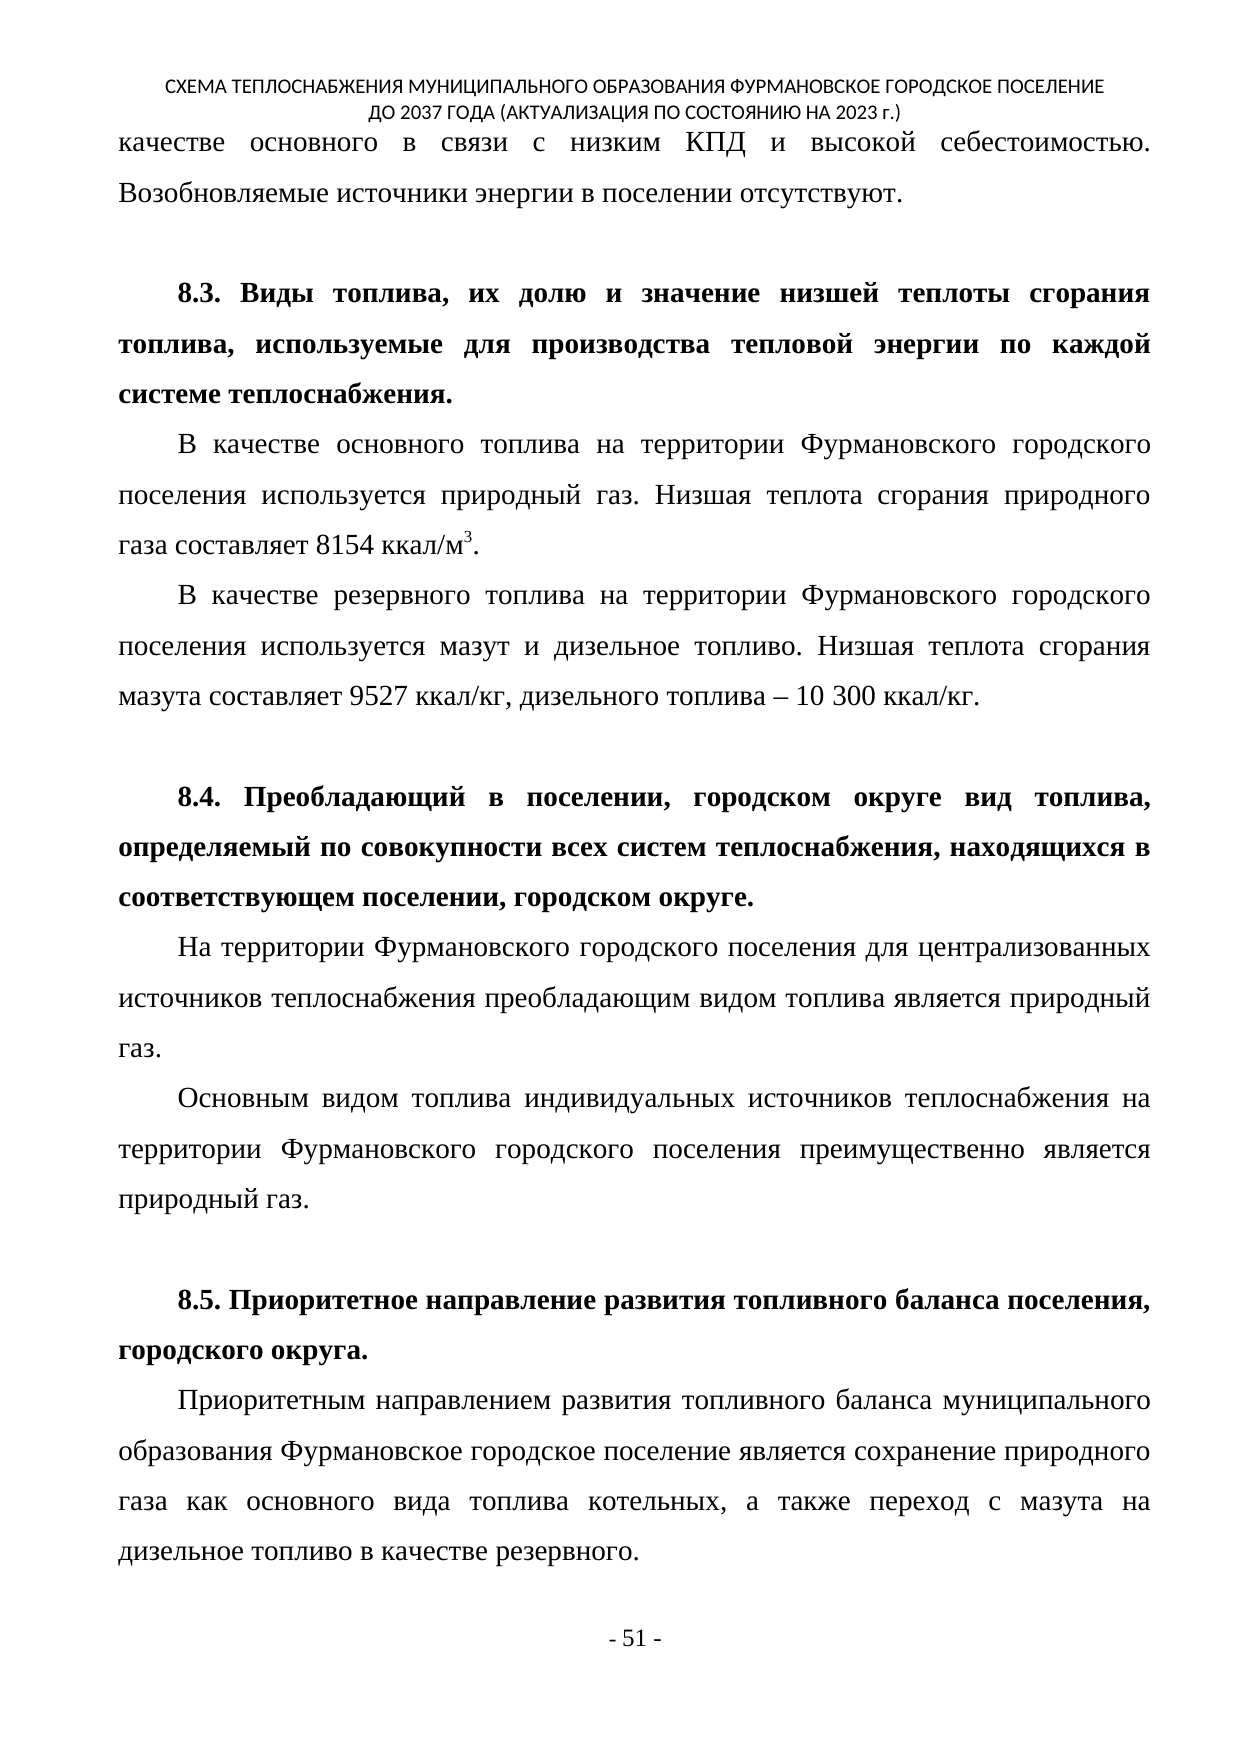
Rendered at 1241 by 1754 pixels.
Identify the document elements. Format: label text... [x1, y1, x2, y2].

text 8.5. Приоритетное направление развития топливного баланса поселения, городского округа. [118, 1282, 1152, 1366]
text 8.4. Преобладающий в поселении, городском округе вид топлива, определяемый по совокупности всех систем теплоснабжения, находящихся в соответствующем поселении, городском округе. [118, 779, 1152, 913]
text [118, 124, 1152, 208]
text В качестве основного топлива на территории Фурмановского городского поселения используется природный газ. Низшая теплота сгорания природного газа составляет 8154 ккал/м3. [118, 426, 1152, 561]
text 8.3. Виды топлива, их долю и значение низшей теплоты сгорания топлива, используемые для производства тепловой энергии по каждой системе теплоснабжения. [118, 276, 1152, 410]
text Приоритетным направлением развития топливного баланса муниципального образования Фурмановское городское поселение является сохранение природного газа как основного вида топлива котельных, а также переход с мазута на дизельное топливо в качестве резервного. [118, 1382, 1152, 1567]
text На территории Фурмановского городского поселения для централизованных источников теплоснабжения преобладающим видом топлива является природный газ. [118, 929, 1152, 1064]
text Основным видом топлива индивидуальных источников теплоснабжения на территории Фурмановского городского поселения преимущественно является природный газ. [118, 1081, 1152, 1215]
text В качестве резервного топлива на территории Фурмановского городского поселения используется мазут и дизельное топливо. Низшая теплота сгорания мазута составляет 9527 ккал/кг, дизельного топлива – 10 300 ккал/кг. [118, 577, 1152, 712]
